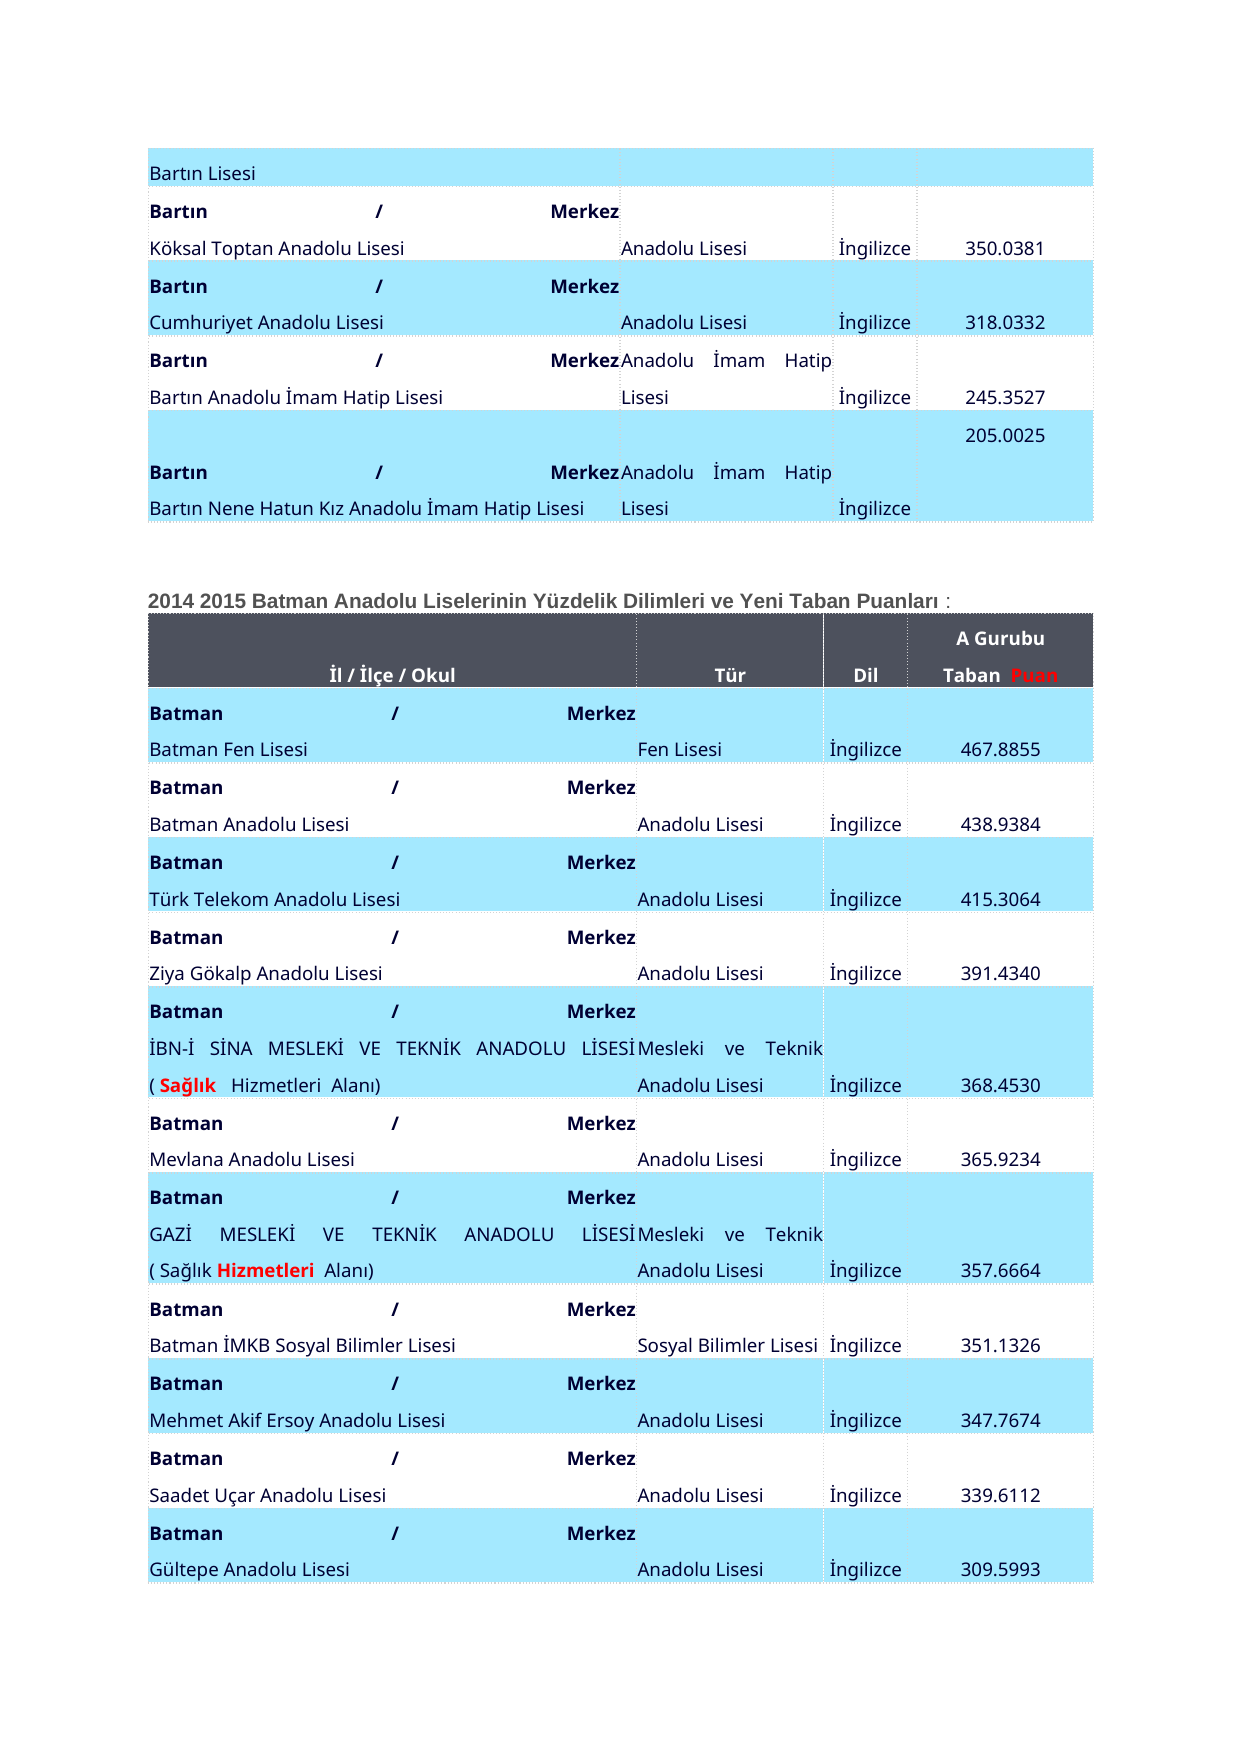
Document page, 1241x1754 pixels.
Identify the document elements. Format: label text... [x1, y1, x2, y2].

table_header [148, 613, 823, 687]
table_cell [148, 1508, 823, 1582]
text 2014 2015 Batman Anadolu Liselerinin Yüzdelik Dilimleri ve Yeni Taban Puanları : [148, 576, 1093, 613]
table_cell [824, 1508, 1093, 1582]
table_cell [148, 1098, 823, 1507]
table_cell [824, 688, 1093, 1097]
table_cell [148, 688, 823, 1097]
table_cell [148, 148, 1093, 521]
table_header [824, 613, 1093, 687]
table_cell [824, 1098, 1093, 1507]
